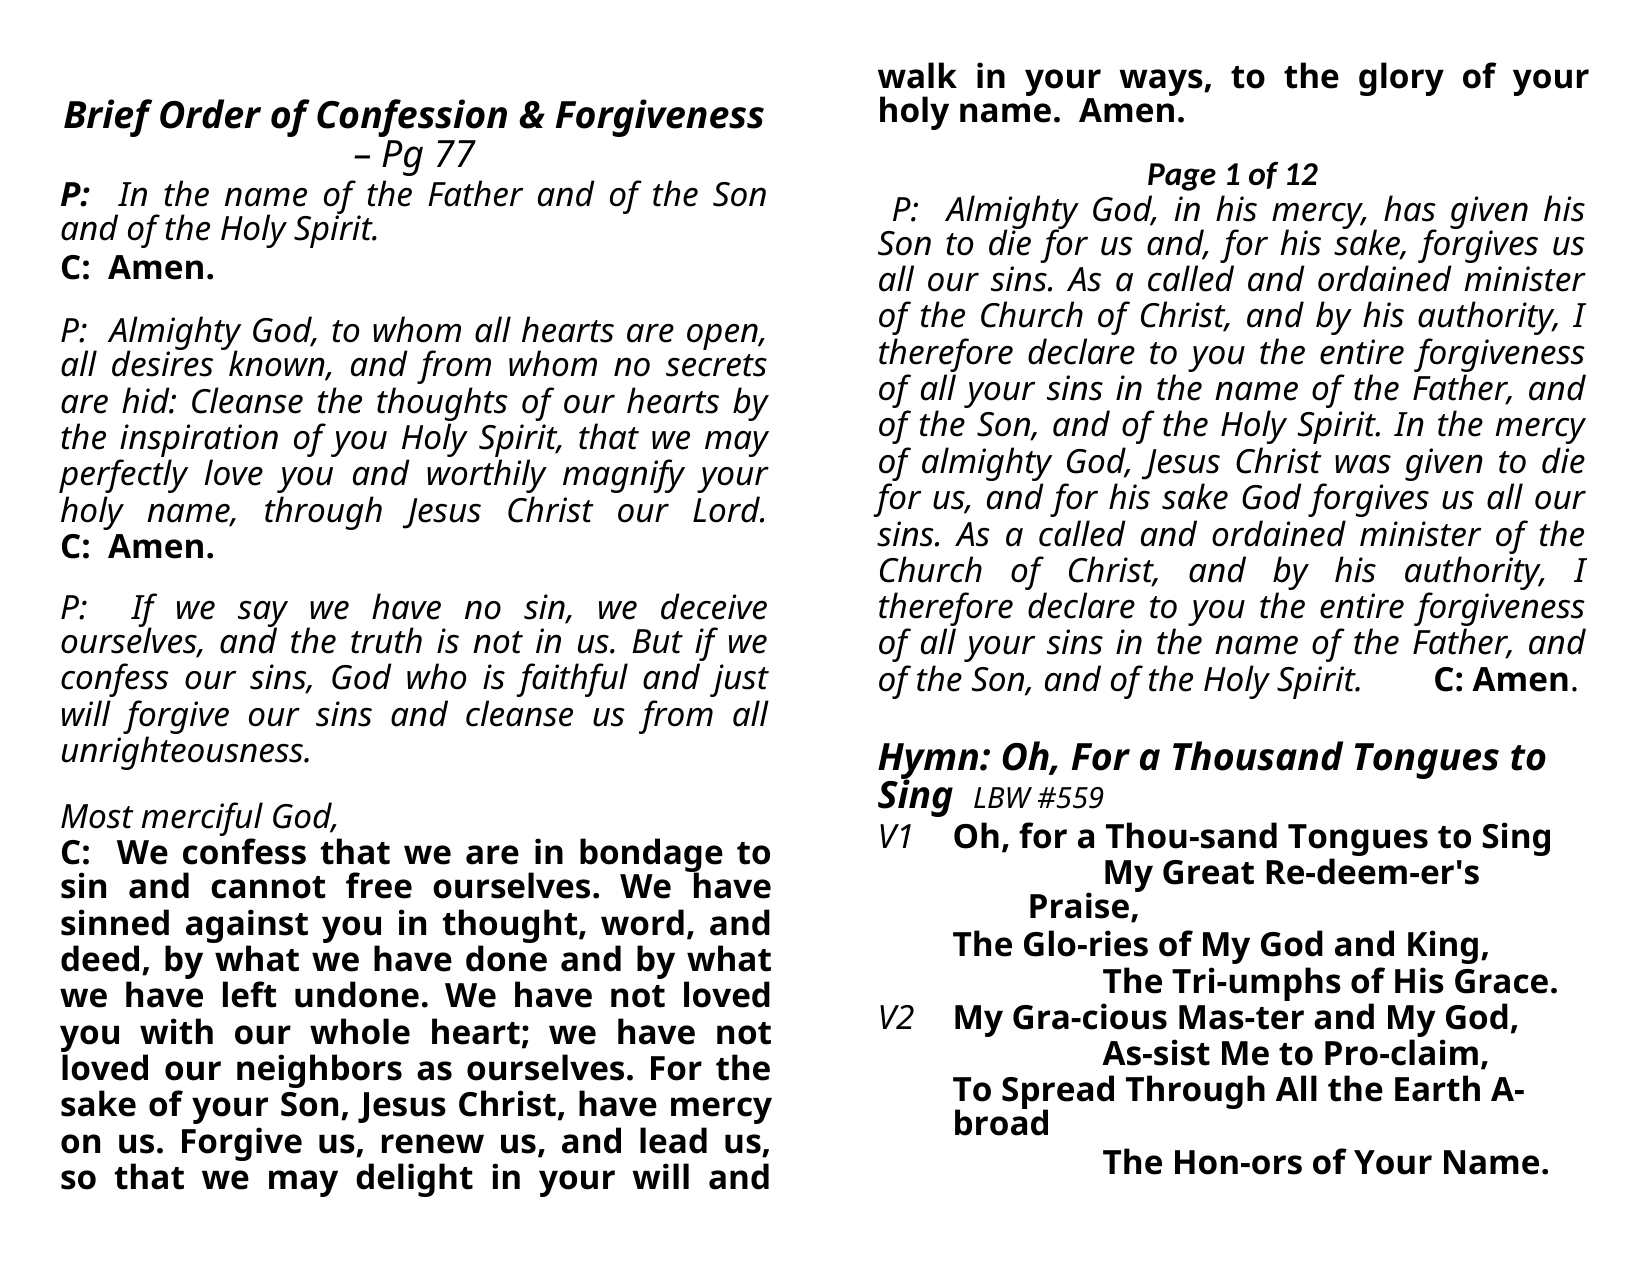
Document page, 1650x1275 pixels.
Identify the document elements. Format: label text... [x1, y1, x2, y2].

text P: Almighty God, to whom all hearts are open, all desires known, and from whom no secrets are hid: Cleanse the thoughts of our hearts by the inspiration of you Holy Spirit, that we may perfectly love you and worthily magnify your holy name, through Jesus Christ our Lord. C: Amen. [60, 314, 772, 568]
text V1 Oh, for a Thou-sand Tongues to Sing [877, 819, 1590, 855]
text C: Amen. [60, 251, 772, 287]
text Page 1 of 12 [877, 160, 1590, 192]
text As-sist Me to Pro-claim, [1027, 1037, 1590, 1073]
text V2 My Gra-cious Mas-ter and My God, [877, 1000, 1590, 1037]
text Most merciful God, [60, 799, 772, 836]
text To Spread Through All the Earth A-broad [952, 1073, 1590, 1146]
text The Tri-umphs of His Grace. [1027, 964, 1590, 1000]
text The Hon-ors of Your Name. [1027, 1146, 1590, 1182]
text P: If we say we have no sin, we deceive ourselves, and the truth is not in us. But if we confess our sins, God who is faithful and just will forgive our sins and cleanse us from all unrighteousness. [60, 591, 772, 772]
text C: We confess that we are in bondage to sin and cannot free ourselves. We have sinned against you in thought, word, and deed, by what we have done and by what we have left undone. We have not loved you with our whole heart; we have not loved our neighbors as ourselves. For the sake of your Son, Jesus Christ, have mercy on us. Forgive us, renew us, and lead us, so that we may delight in your will and walk in your ways, to the glory of your holy name. Amen. [60, 836, 772, 1199]
text Brief Order of Confession & Forgiveness – Pg 77 [60, 96, 772, 178]
text Hymn: Oh, For a Thousand Tongues to Sing LBW #559 [877, 737, 1590, 819]
text The Glo-ries of My God and King, [952, 928, 1590, 964]
text C: We confess that we are in bondage to sin and cannot free ourselves. We have sinned against you in thought, word, and deed, by what we have done and by what we have left undone. We have not loved you with our whole heart; we have not loved our neighbors as ourselves. For the sake of your Son, Jesus Christ, have mercy on us. Forgive us, renew us, and lead us, so that we may delight in your will and walk in your ways, to the glory of your holy name. Amen. [877, 60, 1590, 133]
text P: Almighty God, in his mercy, has given his Son to die for us and, for his sake, forgives us all our sins. As a called and ordained minister of the Church of Christ, and by his authority, I therefore declare to you the entire forgiveness of all your sins in the name of the Father, and of the Son, and of the Holy Spirit. In the mercy of almighty God, Jesus Christ was given to die for us, and for his sake God forgives us all our sins. As a called and ordained minister of the Church of Christ, and by his authority, I therefore declare to you the entire forgiveness of all your sins in the name of the Father, and of the Son, and of the Holy Spirit. C: Amen. [877, 192, 1590, 701]
text My Great Re-deem-er's Praise, [1027, 855, 1590, 928]
text P: In the name of the Father and of the Son and of the Holy Spirit. [60, 178, 772, 251]
